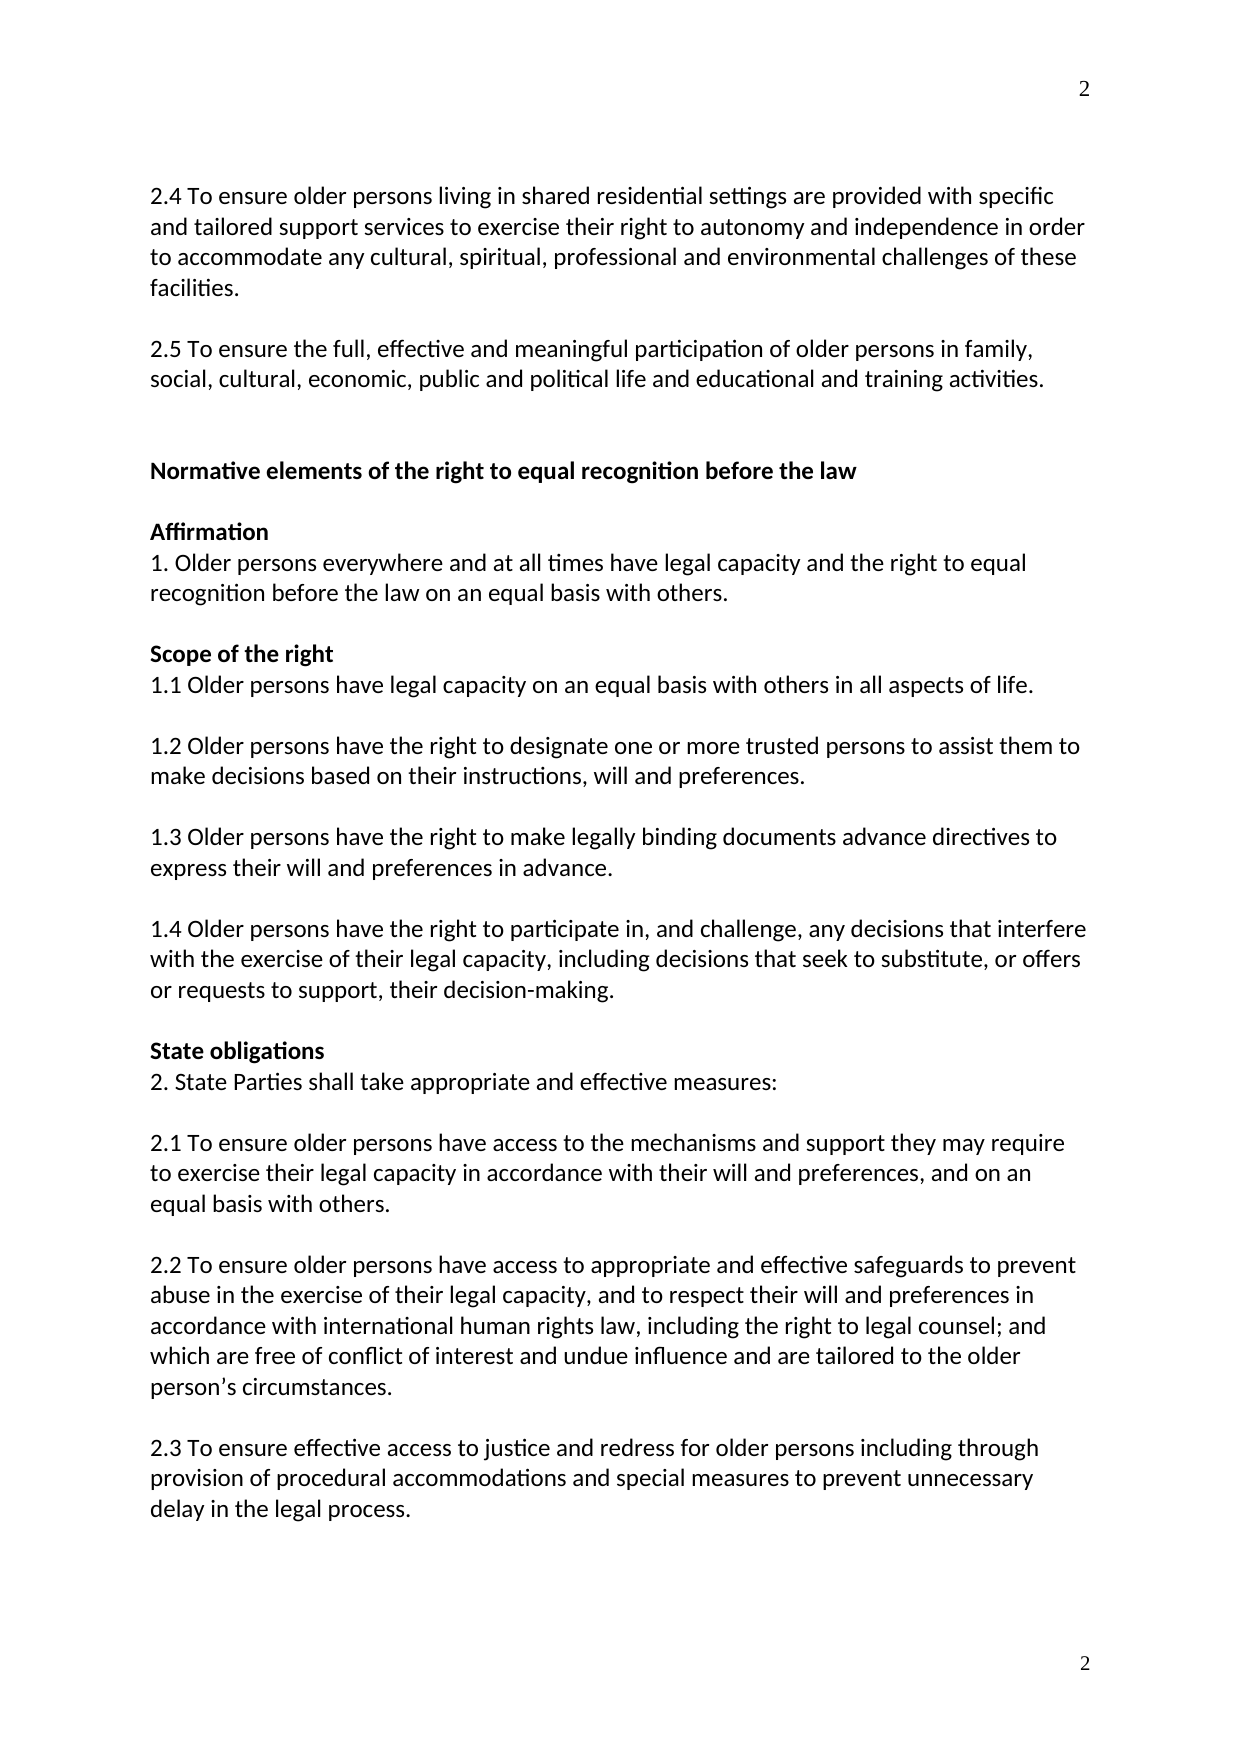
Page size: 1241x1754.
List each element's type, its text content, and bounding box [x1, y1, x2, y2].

text 2.1 To ensure older persons have access to the mechanisms and support they may require to exercise their legal capacity in accordance with their will and preferences, and on an equal basis with others. [150, 1127, 1090, 1218]
text 2.5 To ensure the full, effective and meaningful participation of older persons in family, social, cultural, economic, public and political life and educational and training activities. [150, 333, 1090, 394]
text 2.2 To ensure older persons have access to appropriate and effective safeguards to prevent abuse in the exercise of their legal capacity, and to respect their will and preferences in accordance with international human rights law, including the right to legal counsel; and which are free of conflict of interest and undue influence and are tailored to the older person’s circumstances. [150, 1249, 1090, 1401]
text 2.3 To ensure effective access to justice and redress for older persons including through provision of procedural accommodations and special measures to prevent unnecessary delay in the legal process. [150, 1432, 1090, 1523]
text 1.1 Older persons have legal capacity on an equal basis with others in all aspects of life. [150, 669, 1090, 699]
text 1.4 Older persons have the right to participate in, and challenge, any decisions that interfere with the exercise of their legal capacity, including decisions that seek to substitute, or offers or requests to support, their decision-making. [150, 913, 1090, 1004]
text Affirmation [150, 516, 1090, 547]
text 2.4 To ensure older persons living in shared residential settings are provided with specific and tailored support services to exercise their right to autonomy and independence in order to accommodate any cultural, spiritual, professional and environmental challenges of these facilities. [150, 181, 1090, 303]
text State obligations [150, 1035, 1090, 1066]
text 2. State Parties shall take appropriate and effective measures: [150, 1066, 1090, 1096]
text Scope of the right [150, 638, 1090, 669]
text 1.2 Older persons have the right to designate one or more trusted persons to assist them to make decisions based on their instructions, will and preferences. [150, 730, 1090, 791]
text Normative elements of the right to equal recognition before the law [150, 455, 1090, 486]
text 1. Older persons everywhere and at all times have legal capacity and the right to equal recognition before the law on an equal basis with others. [150, 547, 1090, 608]
text 1.3 Older persons have the right to make legally binding documents advance directives to express their will and preferences in advance. [150, 821, 1090, 882]
